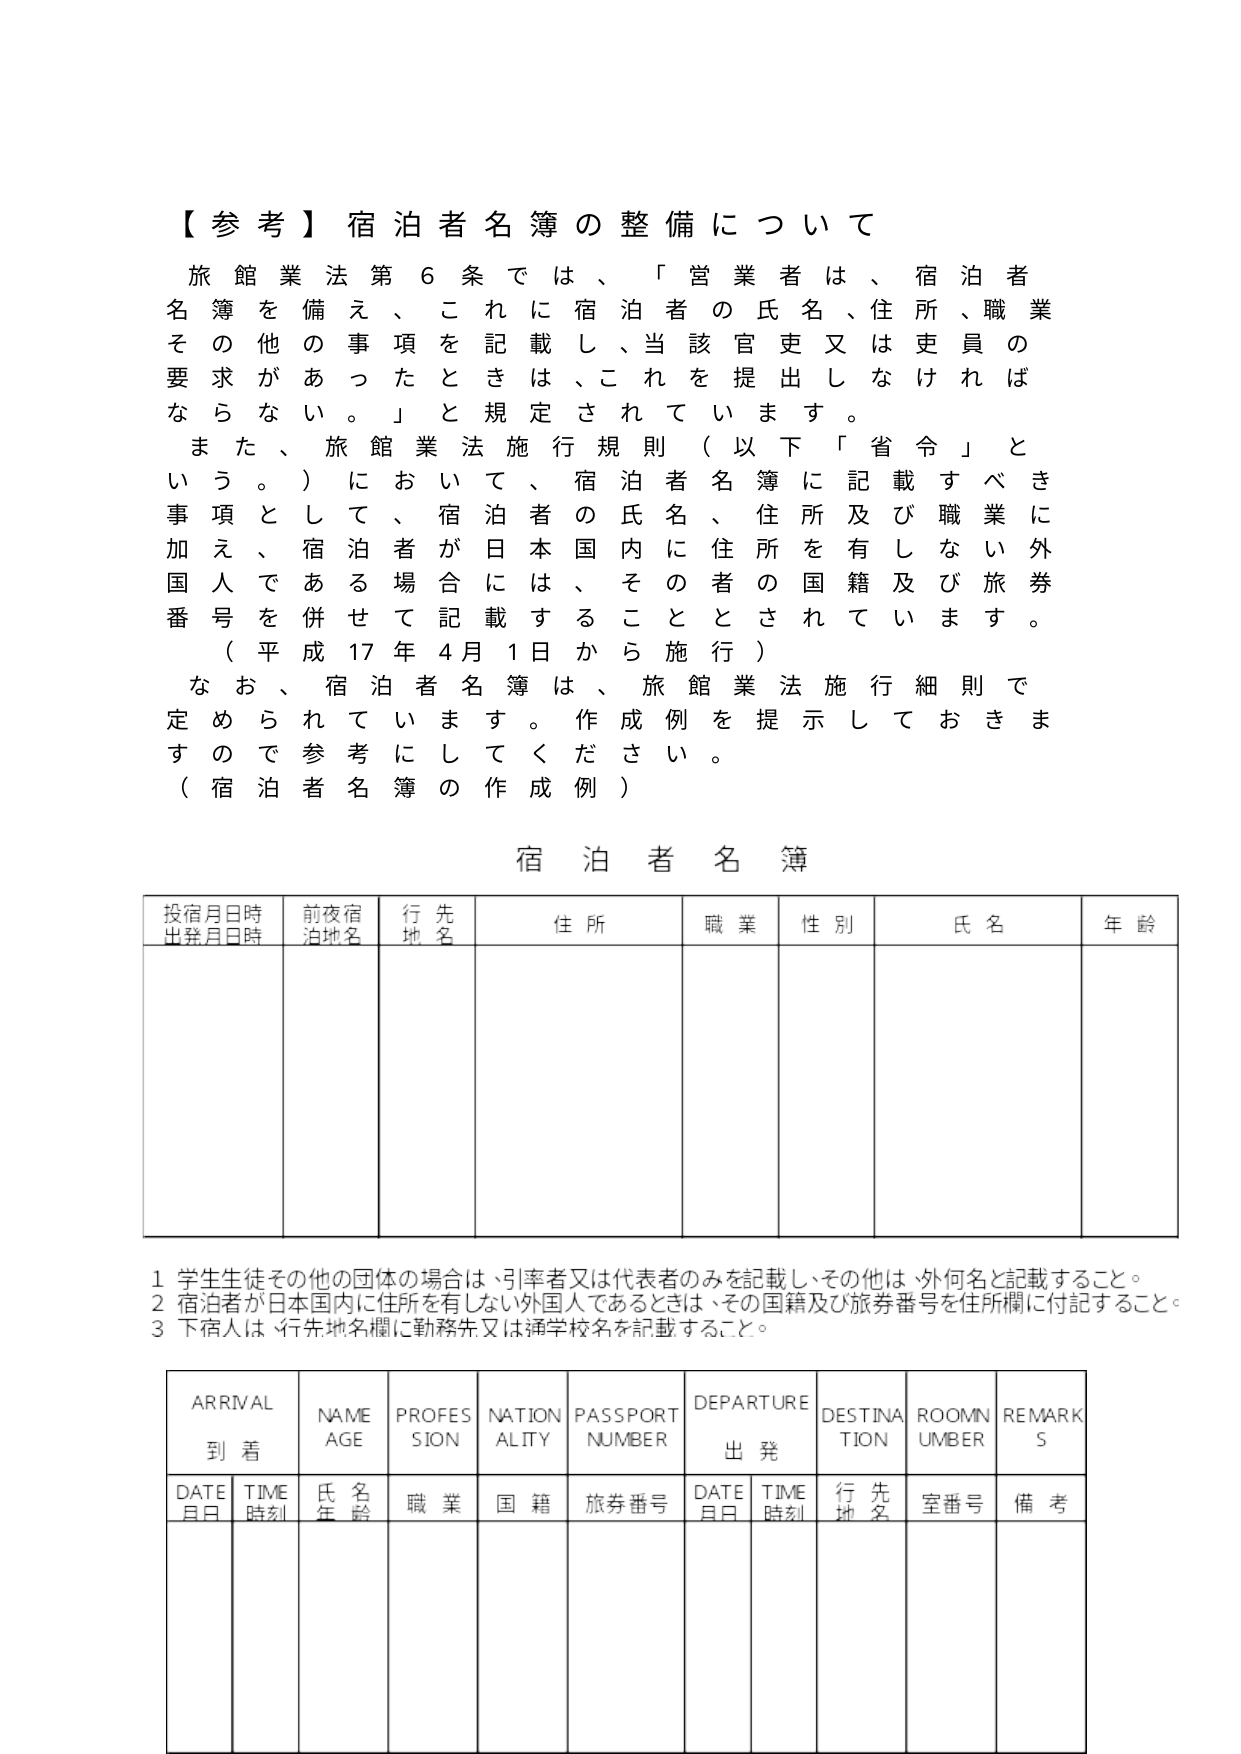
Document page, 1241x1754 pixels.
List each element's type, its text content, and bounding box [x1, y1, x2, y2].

text また、旅館業法施行規則（以下「省令」という。）において、宿泊者名簿に記載すべき事項として、宿泊者の氏名、住所及び職業に加え、宿泊者が日本国内に住所を有しない外国人である場合には、その者の国籍及び旅券番号を併せて記載することとされています。 （平成17年4月1日から施行） [166, 428, 1074, 667]
text 【参考】宿泊者名簿の整備について [166, 189, 1074, 257]
text （宿泊者名簿の作成例） [166, 770, 1074, 804]
text なお、宿泊者名簿は、旅館業法施行細則で定められています。作成例を提示しておきますので参考にしてください。 [166, 667, 1074, 770]
text 旅館業法第６条では、「営業者は、宿泊者名簿を備え、これに宿泊者の氏名､住所､職業その他の事項を記載し､当該官吏又は吏員の要求があったときは､これを提出しなければならない。」と規定されています。 [166, 257, 1074, 428]
